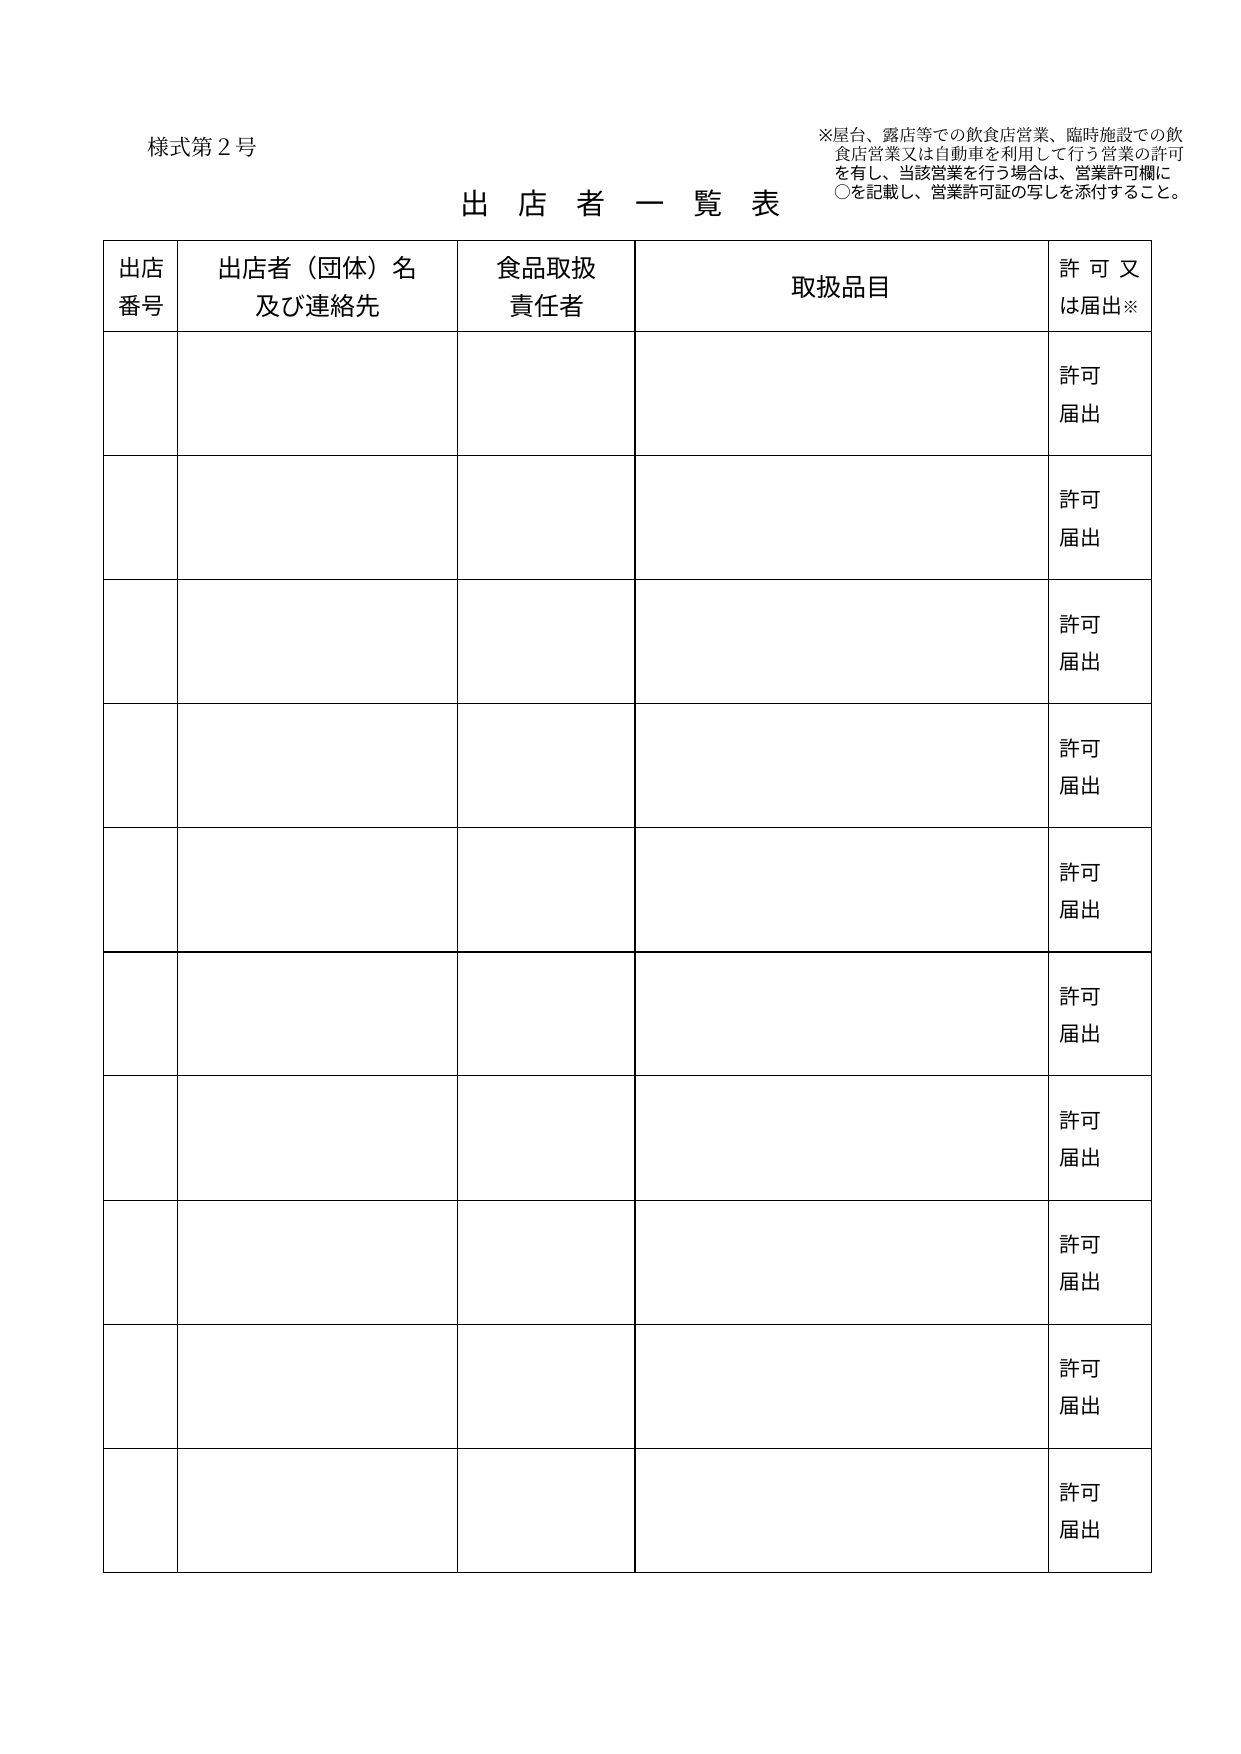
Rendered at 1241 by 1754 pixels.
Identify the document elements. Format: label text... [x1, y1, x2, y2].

table_cell 許可 届出 [1049, 828, 1151, 951]
table_cell [178, 1076, 457, 1199]
table_cell [458, 332, 634, 455]
table_header 出店 番号 [104, 241, 177, 331]
table_cell [178, 1201, 457, 1323]
table_cell [636, 1325, 1048, 1448]
table_cell [104, 456, 177, 579]
table_cell [636, 456, 1048, 579]
table_cell [178, 456, 457, 579]
table_cell 許可 届出 [1049, 332, 1151, 455]
table_cell [458, 953, 634, 1075]
table_cell 許可 届出 [1049, 456, 1151, 579]
table_cell [458, 704, 634, 827]
table_cell [636, 953, 1048, 1075]
table_cell [104, 1325, 177, 1448]
table_cell 許可 届出 [1049, 1076, 1151, 1199]
table_cell [636, 1449, 1048, 1572]
table_cell [104, 704, 177, 827]
table_cell [458, 828, 634, 951]
table_cell [104, 1449, 177, 1572]
table_cell [458, 456, 634, 579]
table_cell [458, 580, 634, 703]
table_cell [104, 953, 177, 1075]
table_cell [104, 580, 177, 703]
table_cell [636, 332, 1048, 455]
table_header 出店者（団体）名 及び連絡先 [178, 241, 457, 331]
text 様式第２号 [148, 127, 1092, 164]
table_cell [178, 704, 457, 827]
table_cell [458, 1325, 634, 1448]
table_header 食品取扱 責任者 [458, 241, 634, 331]
table_cell [458, 1201, 634, 1323]
table_cell 許可 届出 [1049, 1449, 1151, 1572]
table_cell 許可 届出 [1049, 704, 1151, 827]
table_cell [636, 1076, 1048, 1199]
table_header 取扱品目 [636, 241, 1048, 331]
table_header 許可又は届出※ [1049, 241, 1151, 331]
table_cell [178, 953, 457, 1075]
table_cell [178, 1449, 457, 1572]
table_cell 許可 届出 [1049, 1325, 1151, 1448]
table_cell [178, 828, 457, 951]
text 出 店 者 一 覧 表 [148, 164, 1092, 239]
table_cell [636, 1201, 1048, 1323]
table_cell 許可 届出 [1049, 580, 1151, 703]
table_cell [636, 704, 1048, 827]
table_cell [178, 580, 457, 703]
table_cell [178, 1325, 457, 1448]
table_cell [636, 580, 1048, 703]
table_cell [458, 1449, 634, 1572]
table_cell 許可 届出 [1049, 1201, 1151, 1323]
table_cell [178, 332, 457, 455]
table_cell [104, 332, 177, 455]
table_cell [104, 1076, 177, 1199]
table_cell [636, 828, 1048, 951]
table_cell [104, 1201, 177, 1323]
table_cell 許可 届出 [1049, 953, 1151, 1075]
table_cell [104, 828, 177, 951]
table_cell [458, 1076, 634, 1199]
